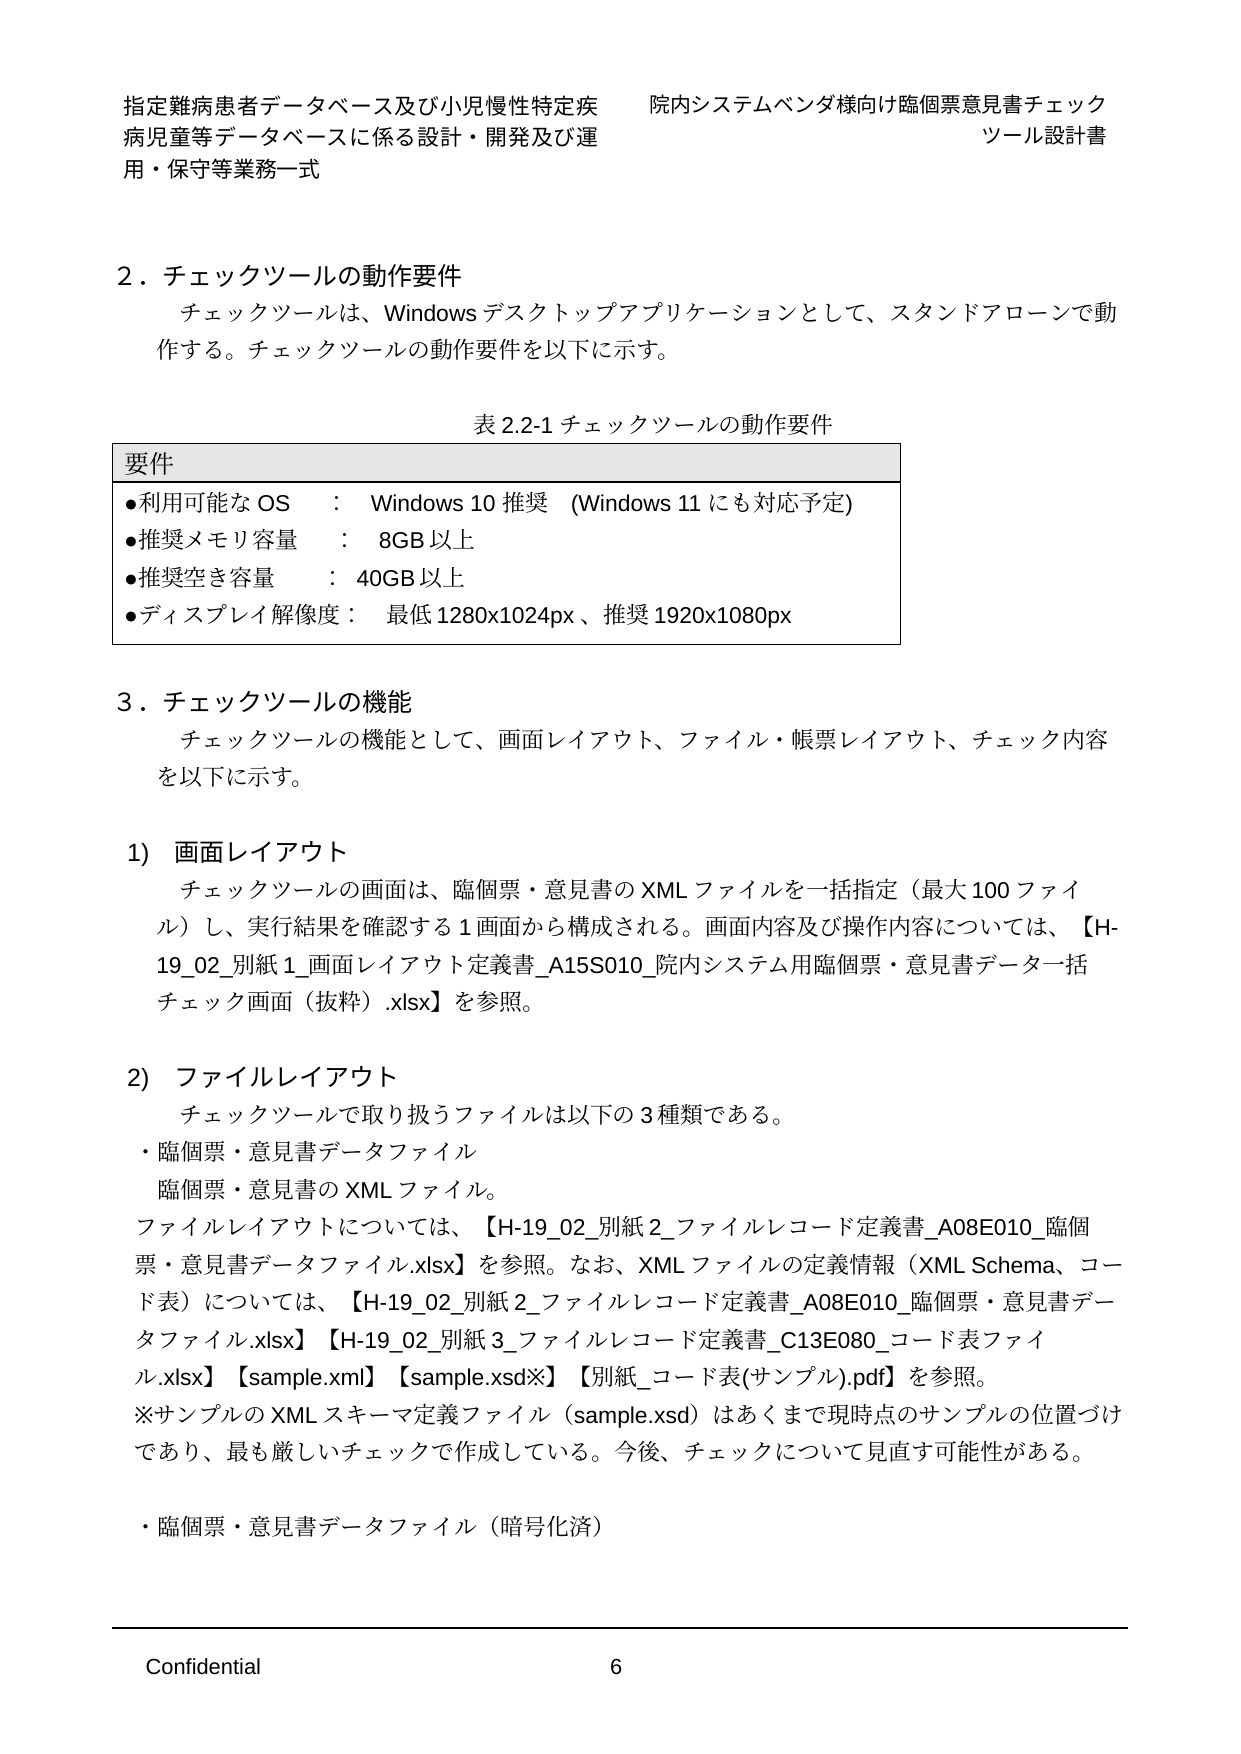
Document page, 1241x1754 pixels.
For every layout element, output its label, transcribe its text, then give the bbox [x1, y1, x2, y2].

text ・臨個票・意見書データファイル（暗号化済） [134, 1507, 1128, 1545]
table_header 要件 [113, 444, 900, 481]
text チェックツールで取り扱うファイルは以下の3種類である。 [156, 1095, 1128, 1132]
text ・臨個票・意見書データファイル [134, 1132, 1128, 1170]
text チェックツールの動作要件 [112, 255, 1106, 293]
text ファイルレイアウトについては、【H-19_02_別紙2_ファイルレコード定義書_A08E010_臨個票・意見書データファイル.xlsx】を参照。なお、XMLファイルの定義情報（XML Schema、コード表）については、【H-19_02_別紙2_ファイルレコード定義書_A08E010_臨個票・意見書データファイル.xlsx】【H-19_02_別紙3_ファイルレコード定義書_C13E080_コード表ファイル.xlsx】【sample.xml】【sample.xsd※】【別紙_コード表(サンプル).pdf】を参照。 [134, 1207, 1128, 1395]
text ファイルレイアウト [127, 1057, 1106, 1095]
text ※サンプルのXMLスキーマ定義ファイル（sample.xsd）はあくまで現時点のサンプルの位置づけであり、最も厳しいチェックで作成している。今後、チェックについて見直す可能性がある。 [134, 1395, 1128, 1470]
text チェックツールは、Windowsデスクトップアプリケーションとして、スタンドアローンで動作する。チェックツールの動作要件を以下に示す。 [156, 293, 1128, 368]
text チェックツールの機能 [112, 682, 1106, 720]
text 臨個票・意見書のXMLファイル。 [134, 1170, 1128, 1207]
table_cell ●利用可能なOS ： Windows 10 推奨 (Windows 11 にも対応予定) ●推奨メモリ容量 ： 8GB以上 ●推奨空き容量 ： 40GB以上 ●ディスプレイ解像度： 最低1280x1024px 、推奨1920x1080px [113, 483, 900, 644]
text 表2.2-1 チェックツールの動作要件 [156, 405, 1128, 443]
text チェックツールの機能として、画面レイアウト、ファイル・帳票レイアウト、チェック内容を以下に示す。 [156, 720, 1128, 795]
text 画面レイアウト [127, 832, 1106, 870]
text チェックツールの画面は、臨個票・意見書のXMLファイルを一括指定（最大100ファイル）し、実行結果を確認する1画面から構成される。画面内容及び操作内容については、【H-19_02_別紙1_画面レイアウト定義書_A15S010_院内システム用臨個票・意見書データ一括チェック画面（抜粋）.xlsx】を参照。 [156, 870, 1128, 1020]
